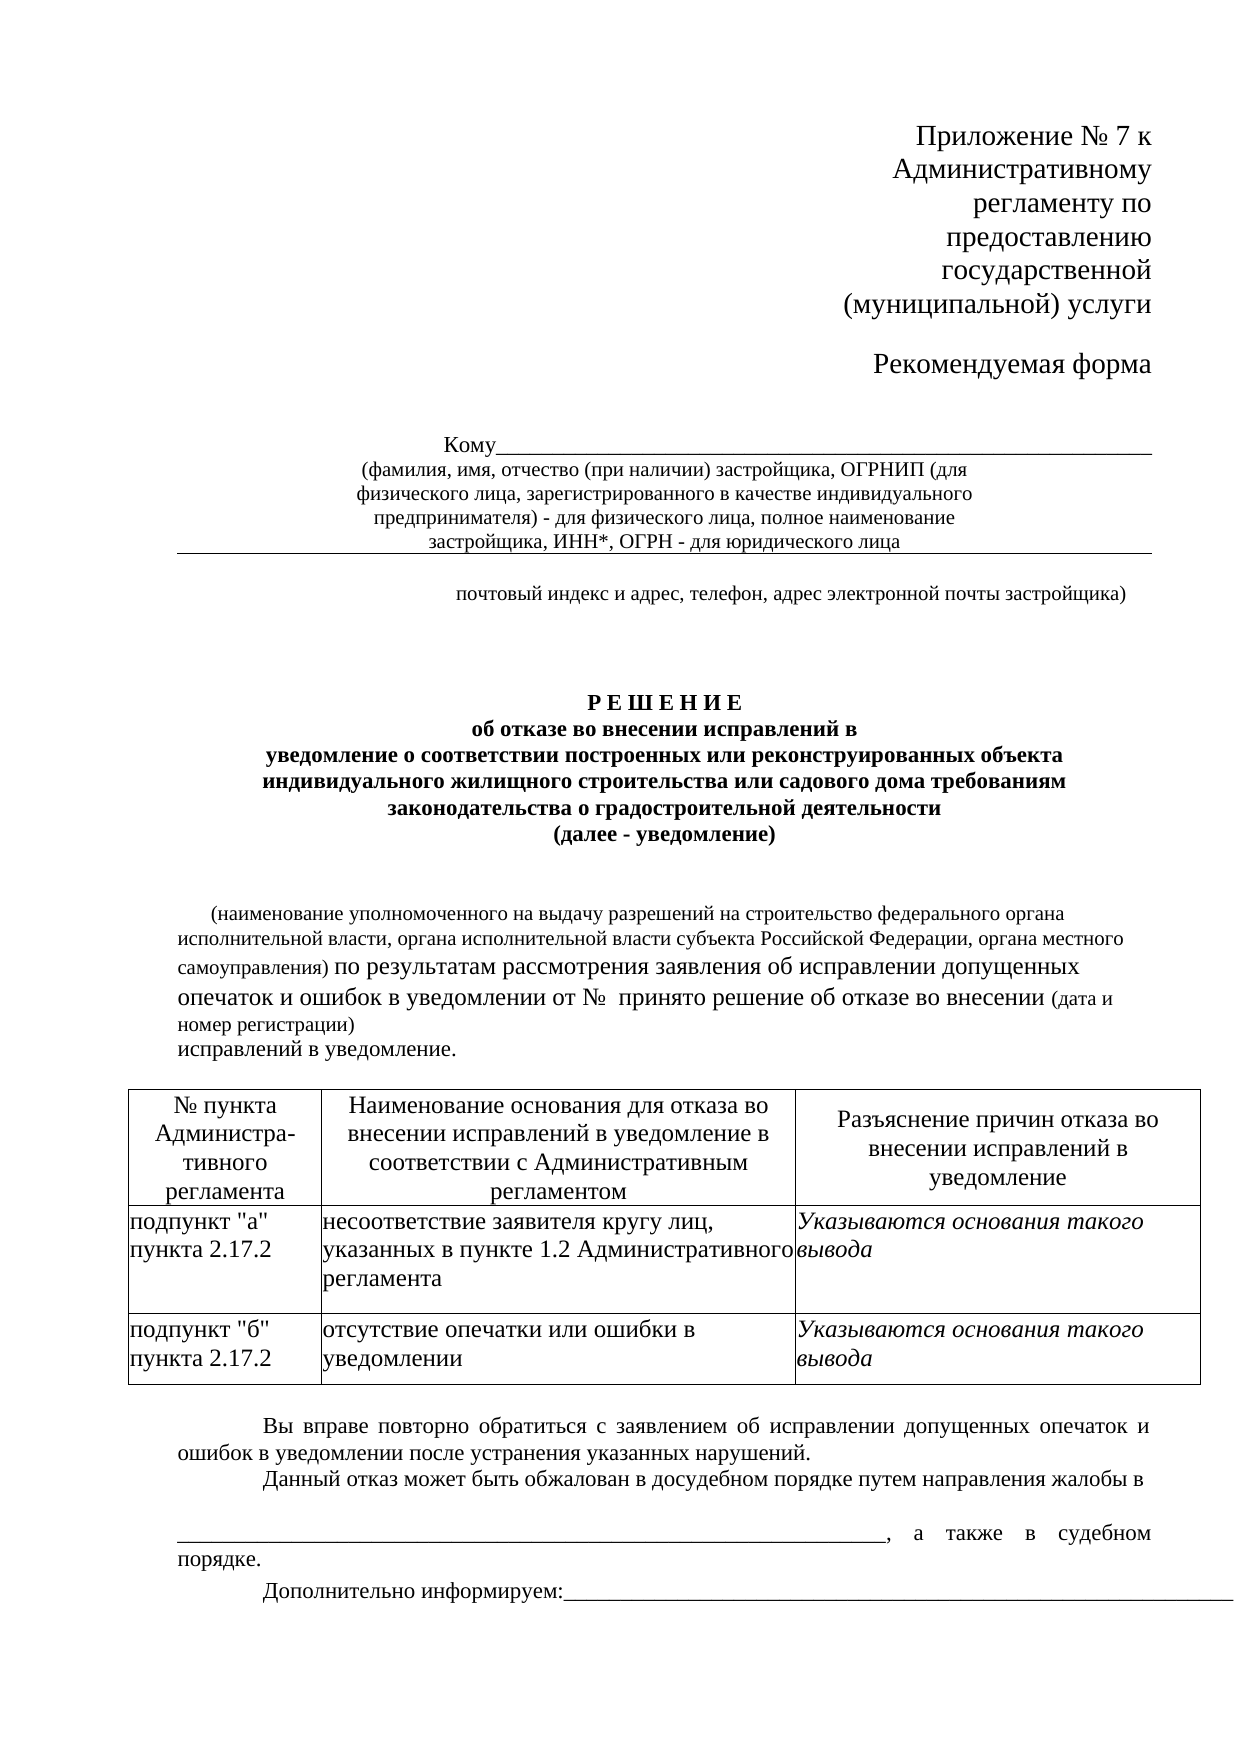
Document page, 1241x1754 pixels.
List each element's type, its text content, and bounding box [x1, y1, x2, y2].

text (фамилия, имя, отчество (при наличии) застройщика, ОГРНИП (для физического лица, зарегистрированного в качестве индивидуального предпринимателя) - для физического лица, полное наименование застройщика, ИНН*, ОГРН - для юридического лица [177, 457, 1152, 553]
text Кому [177, 434, 1152, 457]
table_header Наименование основания для отказа во внесении исправлений в уведомление в соответствии с Административным регламентом [322, 1090, 795, 1205]
text Данный отказ может быть обжалован в досудебном порядке путем направления жалобы в [177, 1465, 1152, 1491]
text Р Е Ш Е Н И Е об отказе во внесении исправлений в уведомление о соответствии построенных или реконструированных объекта индивидуального жилищного строительства или садового дома требованиям законодательства о градостроительной деятельности (далее - уведомление) [177, 688, 1152, 847]
table_cell несоответствие заявителя кругу лиц, указанных в пункте 1.2 Административного регламента [322, 1206, 795, 1313]
text , а также в судебном порядке. [177, 1518, 1152, 1571]
table_cell Указываются основания такого вывода [796, 1314, 1200, 1384]
table_header Разъяснение причин отказа во внесении исправлений в уведомление [796, 1090, 1200, 1205]
table_cell подпункт "а" пункта 2.17.2 [129, 1206, 321, 1313]
table_header № пункта Административного регламента [129, 1090, 321, 1205]
table_cell подпункт "б" пункта 2.17.2 [129, 1314, 321, 1384]
table_cell отсутствие опечатки или ошибки в уведомлении [322, 1314, 795, 1384]
text почтовый индекс и адрес, телефон, адрес электронной почты застройщика) [177, 581, 1127, 605]
text Дополнительно информируем: [177, 1577, 1152, 1604]
text Вы вправе повторно обратиться с заявлением об исправлении допущенных опечаток и ошибок в уведомлении после устранения указанных нарушений. [177, 1412, 1152, 1465]
text Приложение № 7 к Административному регламенту по предоставлению государственной (муниципальной) услуги [771, 118, 1152, 319]
text Рекомендуемая форма [177, 346, 1152, 380]
text (наименование уполномоченного на выдачу разрешений на строительство федерального органа исполнительной власти, органа исполнительной власти субъекта Российской Федерации, органа местного самоуправления) по результатам рассмотрения заявления об исправлении допущенных опечаток и ошибок в уведомлении от № принято решение об отказе во внесении (дата и номер регистрации) [177, 901, 1152, 1036]
table_cell Указываются основания такого вывода [796, 1206, 1200, 1313]
text исправлений в уведомление. [177, 1037, 1152, 1062]
